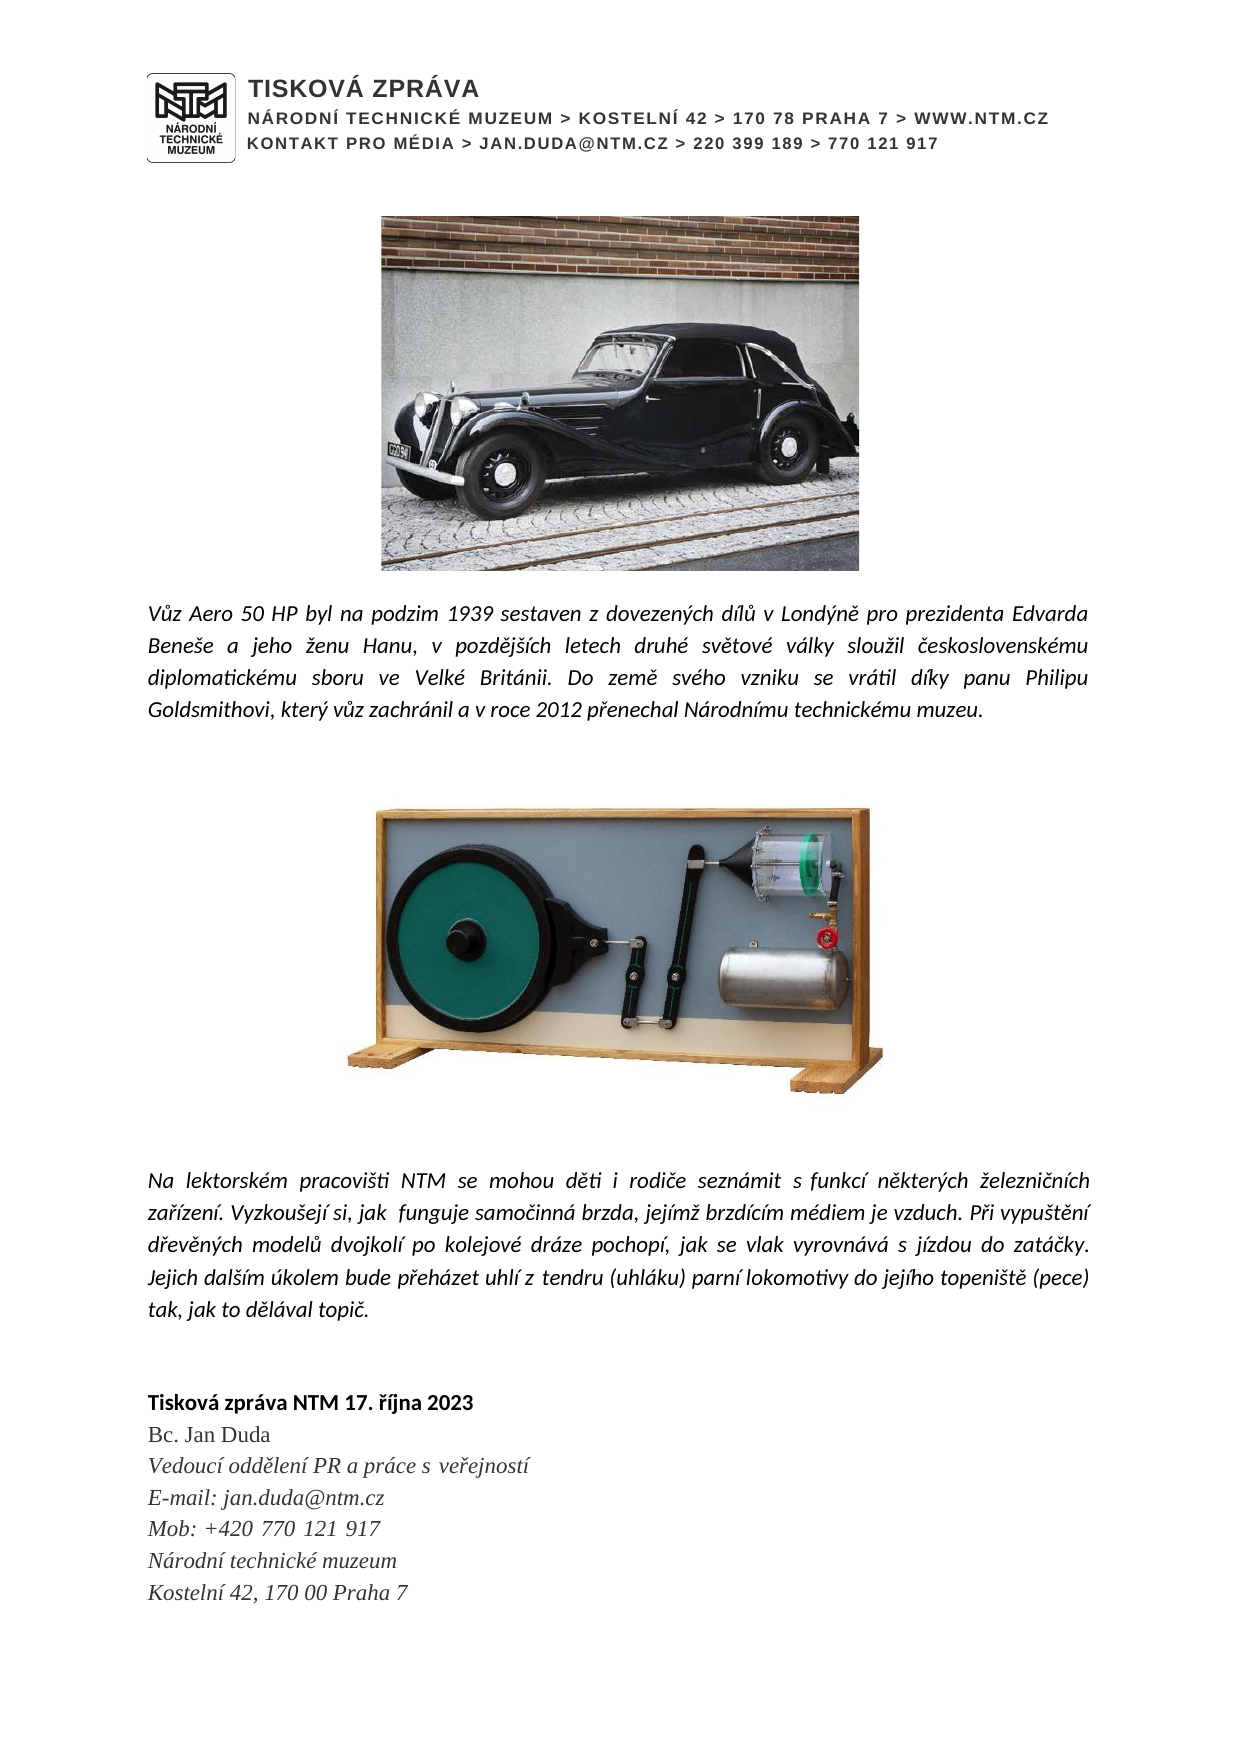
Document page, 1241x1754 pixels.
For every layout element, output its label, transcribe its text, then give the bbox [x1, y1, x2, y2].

text Na lektorském pracovišti NTM se mohou děti i rodiče seznámit s funkcí některých železničních zařízení. Vyzkoušejí si, jak funguje samočinná brzda, jejímž brzdícím médiem je vzduch. Při vypuštění dřevěných modelů dvojkolí po kolejové dráze pochopí, jak se vlak vyrovnává s jízdou do zatáčky. Jejich dalším úkolem bude přeházet uhlí z tendru (uhláku) parní lokomotivy do jejího topeniště (pece) tak, jak to dělával topič. [148, 1166, 1093, 1323]
picture [338, 756, 902, 1133]
text Tisková zpráva NTM 17. října 2023 [148, 1388, 1093, 1417]
picture [147, 73, 236, 163]
text Bc. Jan Duda Vedoucí oddělení PR a práce s veřejností E-mail: jan.duda@ntm.cz Mob: +420 770 121 917 Národní technické muzeum Kostelní 42, 170 00 Praha 7 [148, 1421, 1093, 1605]
text Vůz Aero 50 HP byl na podzim 1939 sestaven z dovezených dílů v Londýně pro prezidenta Edvarda Beneše a jeho ženu Hanu, v pozdějších letech druhé světové války sloužil československému diplomatickému sboru ve Velké Británii. Do země svého vzniku se vrátil díky panu Philipu Goldsmithovi, který vůz zachránil a v roce 2012 přenechal Národnímu technickému muzeu. [148, 599, 1093, 723]
